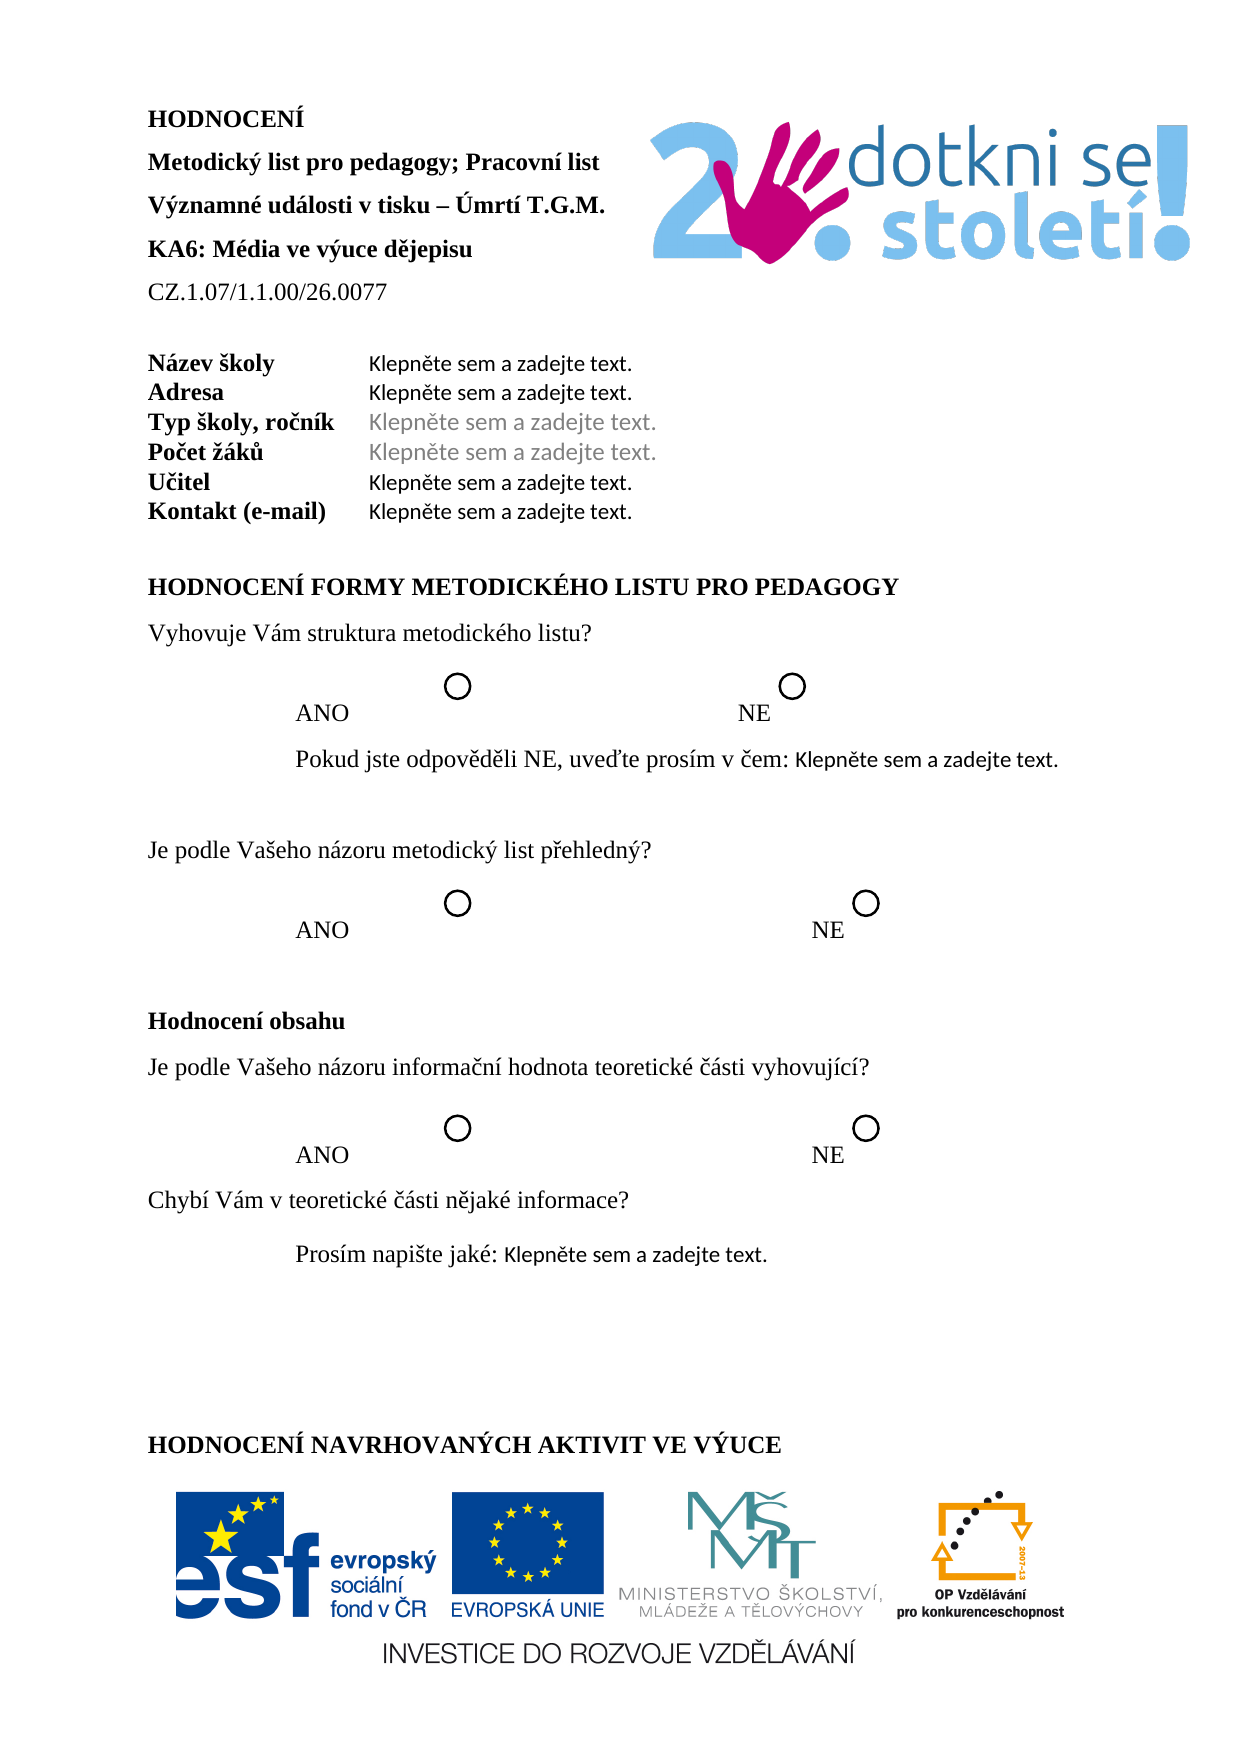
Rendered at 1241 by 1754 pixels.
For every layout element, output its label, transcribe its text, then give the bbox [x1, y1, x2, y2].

text HODNOCENÍ NAVRHOVANÝCH AKTIVIT VE VÝUCE [148, 1430, 1093, 1459]
text Pokud jste odpověděli NE, uveďte prosím v čem: [221, 744, 1093, 773]
text Počet žáků [148, 437, 1093, 467]
text Hodnocení obsahu [148, 1006, 1093, 1035]
text ANO NE [221, 663, 1093, 727]
text ANO NE [221, 1106, 1093, 1169]
picture [147, 1473, 1093, 1681]
text Typ školy, ročník [148, 406, 1093, 437]
text Učitel [148, 467, 1093, 496]
text HODNOCENÍ FORMY METODICKÉHO LISTU PRO PEDAGOGY [148, 572, 1093, 601]
text Adresa [148, 377, 1093, 406]
text Chybí Vám v teoretické části nějaké informace? [148, 1186, 1093, 1214]
text Vyhovuje Vám struktura metodického listu? [148, 618, 1093, 647]
text Název školy [148, 348, 1093, 377]
picture [629, 95, 1211, 289]
text ANO NE [221, 881, 1093, 944]
text Kontakt (e-mail) [148, 496, 1093, 525]
text Je podle Vašeho názoru informační hodnota teoretické části vyhovující? [148, 1052, 1093, 1080]
text Je podle Vašeho názoru metodický list přehledný? [148, 835, 1093, 864]
text Prosím napište jaké: [221, 1239, 1093, 1268]
